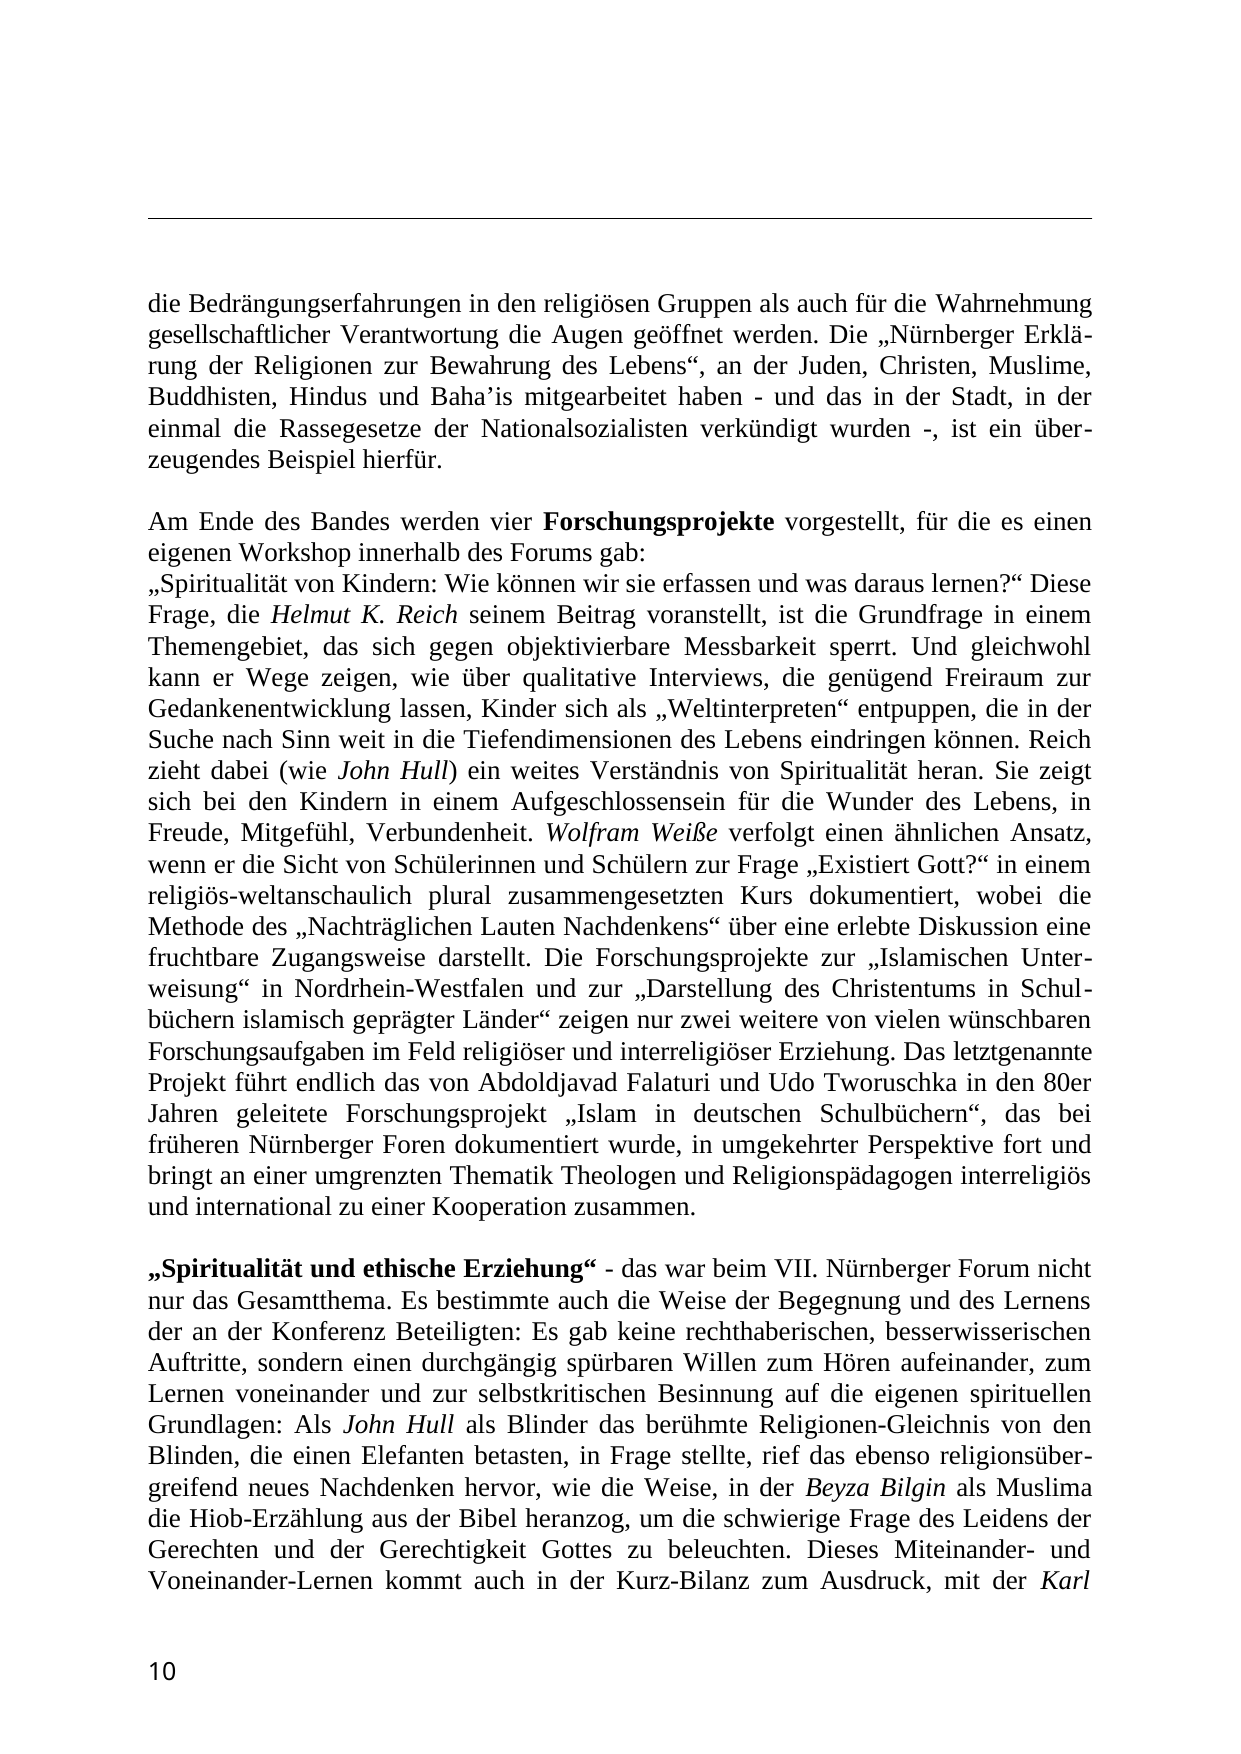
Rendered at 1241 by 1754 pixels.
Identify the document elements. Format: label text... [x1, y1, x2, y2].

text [148, 287, 1092, 474]
text Am Ende des Bandes werden vier Forschungsprojekte vorgestellt, für die es einen eigenen Workshop innerhalb des Forums gab: [148, 505, 1092, 567]
text „Spiritualität von Kindern: Wie können wir sie erfassen und was daraus lernen?“ Diese Frage, die Helmut K. Reich seinem Beitrag voranstellt, ist die Grundfrage in einem Themengebiet, das sich gegen objektivierbare Messbarkeit sperrt. Und gleichwohl kann er Wege zeigen, wie über qualitative Interviews, die genügend Freiraum zur Gedankenentwicklung lassen, Kinder sich als „Weltinterpreten“ entpuppen, die in der Suche nach Sinn weit in die Tiefendimensionen des Lebens eindringen können. Reich zieht dabei (wie John Hull) ein weites Verständnis von Spiritualität heran. Sie zeigt sich bei den Kindern in einem Aufgeschlossensein für die Wunder des Lebens, in Freude, Mitgefühl, Verbundenheit. Wolfram Weiße verfolgt einen ähnlichen Ansatz, wenn er die Sicht von Schülerinnen und Schülern zur Frage „Existiert Gott?“ in einem religiös-weltanschaulich plural zusammengesetzten Kurs dokumentiert, wobei die Methode des „Nachträglichen Lauten Nachdenkens“ über eine erlebte Diskussion eine fruchtbare Zugangsweise darstellt. Die Forschungsprojekte zur „Islamischen Unterweisung“ in Nordrhein-Westfalen und zur „Darstellung des Christentums in Schulbüchern islamisch geprägter Länder“ zeigen nur zwei weitere von vielen wünschbaren Forschungsaufgaben im Feld religiöser und interreligiöser Erziehung. Das letztgenannte Projekt führt endlich das von Abdoldjavad Falaturi und Udo Tworuschka in den 80er Jahren geleitete Forschungsprojekt „Islam in deutschen Schulbüchern“, das bei früheren Nürnberger Foren dokumentiert wurde, in umgekehrter Perspektive fort und bringt an einer umgrenzten Thematik Theologen und Religionspädagogen interreligiös und international zu einer Kooperation zusammen. [148, 567, 1092, 1221]
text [148, 1253, 1092, 1595]
